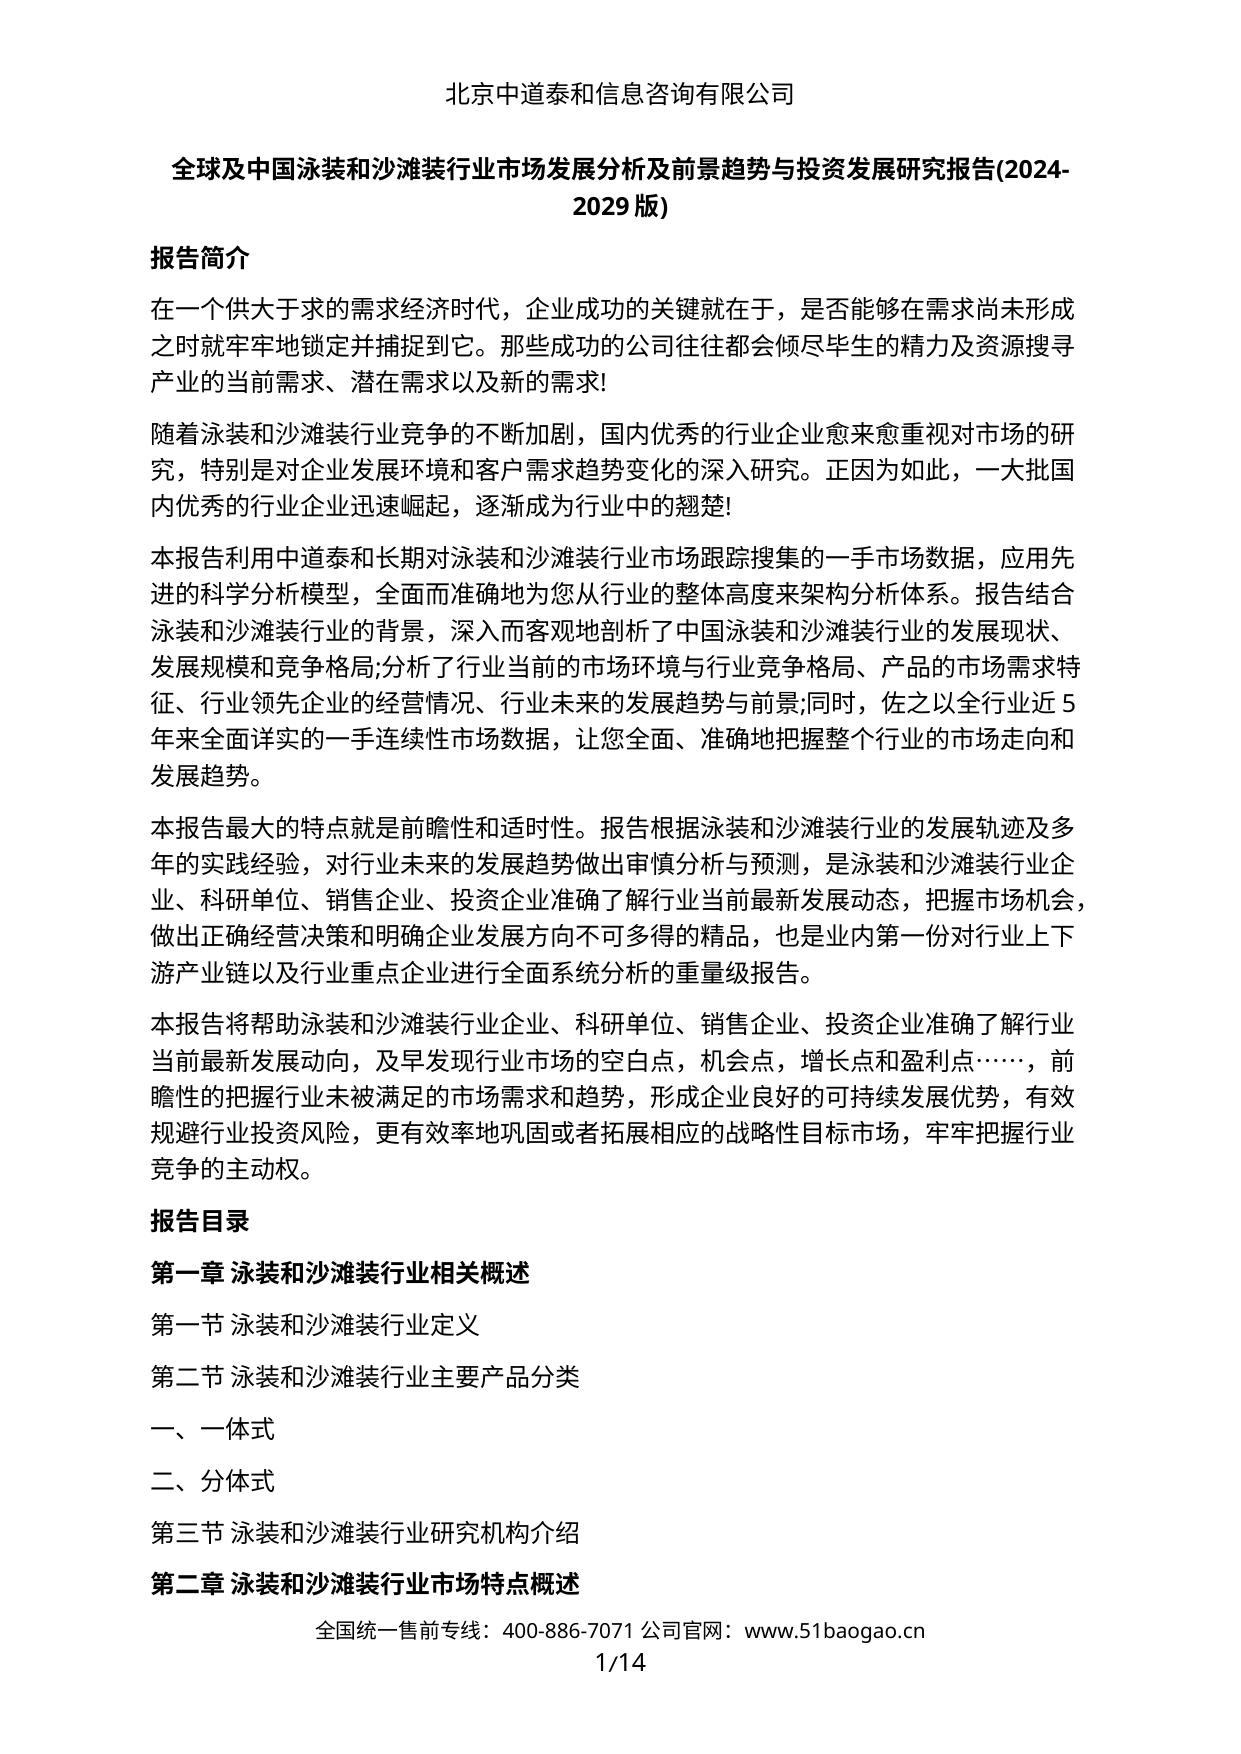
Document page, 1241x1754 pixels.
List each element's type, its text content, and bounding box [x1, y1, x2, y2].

text 第一节 泳装和沙滩装行业定义 [150, 1306, 1090, 1342]
text 二、分体式 [150, 1461, 1090, 1497]
text 本报告最大的特点就是前瞻性和适时性。报告根据泳装和沙滩装行业的发展轨迹及多年的实践经验，对行业未来的发展趋势做出审慎分析与预测，是泳装和沙滩装行业企业、科研单位、销售企业、投资企业准确了解行业当前最新发展动态，把握市场机会，做出正确经营决策和明确企业发展方向不可多得的精品，也是业内第一份对行业上下游产业链以及行业重点企业进行全面系统分析的重量级报告。 [150, 808, 1090, 989]
text 在一个供大于求的需求经济时代，企业成功的关键就在于，是否能够在需求尚未形成之时就牢牢地锁定并捕捉到它。那些成功的公司往往都会倾尽毕生的精力及资源搜寻产业的当前需求、潜在需求以及新的需求! [150, 290, 1090, 399]
text 第一章 泳装和沙滩装行业相关概述 [150, 1254, 1090, 1290]
text 本报告利用中道泰和长期对泳装和沙滩装行业市场跟踪搜集的一手市场数据，应用先进的科学分析模型，全面而准确地为您从行业的整体高度来架构分析体系。报告结合泳装和沙滩装行业的背景，深入而客观地剖析了中国泳装和沙滩装行业的发展现状、发展规模和竞争格局;分析了行业当前的市场环境与行业竞争格局、产品的市场需求特征、行业领先企业的经营情况、行业未来的发展趋势与前景;同时，佐之以全行业近5年来全面详实的一手连续性市场数据，让您全面、准确地把握整个行业的市场走向和发展趋势。 [150, 539, 1090, 792]
text 第二节 泳装和沙滩装行业主要产品分类 [150, 1357, 1090, 1394]
text 一、一体式 [150, 1409, 1090, 1446]
text 随着泳装和沙滩装行业竞争的不断加剧，国内优秀的行业企业愈来愈重视对市场的研究，特别是对企业发展环境和客户需求趋势变化的深入研究。正因为如此，一大批国内优秀的行业企业迅速崛起，逐渐成为行业中的翘楚! [150, 414, 1090, 523]
text 报告目录 [150, 1202, 1090, 1238]
text 全球及中国泳装和沙滩装行业市场发展分析及前景趋势与投资发展研究报告(2024-2029版) [150, 150, 1090, 222]
text 第二章 泳装和沙滩装行业市场特点概述 [150, 1565, 1090, 1601]
text 本报告将帮助泳装和沙滩装行业企业、科研单位、销售企业、投资企业准确了解行业当前最新发展动向，及早发现行业市场的空白点，机会点，增长点和盈利点……，前瞻性的把握行业未被满足的市场需求和趋势，形成企业良好的可持续发展优势，有效规避行业投资风险，更有效率地巩固或者拓展相应的战略性目标市场，牢牢把握行业竞争的主动权。 [150, 1005, 1090, 1186]
text 报告简介 [150, 238, 1090, 274]
text 第三节 泳装和沙滩装行业研究机构介绍 [150, 1513, 1090, 1549]
